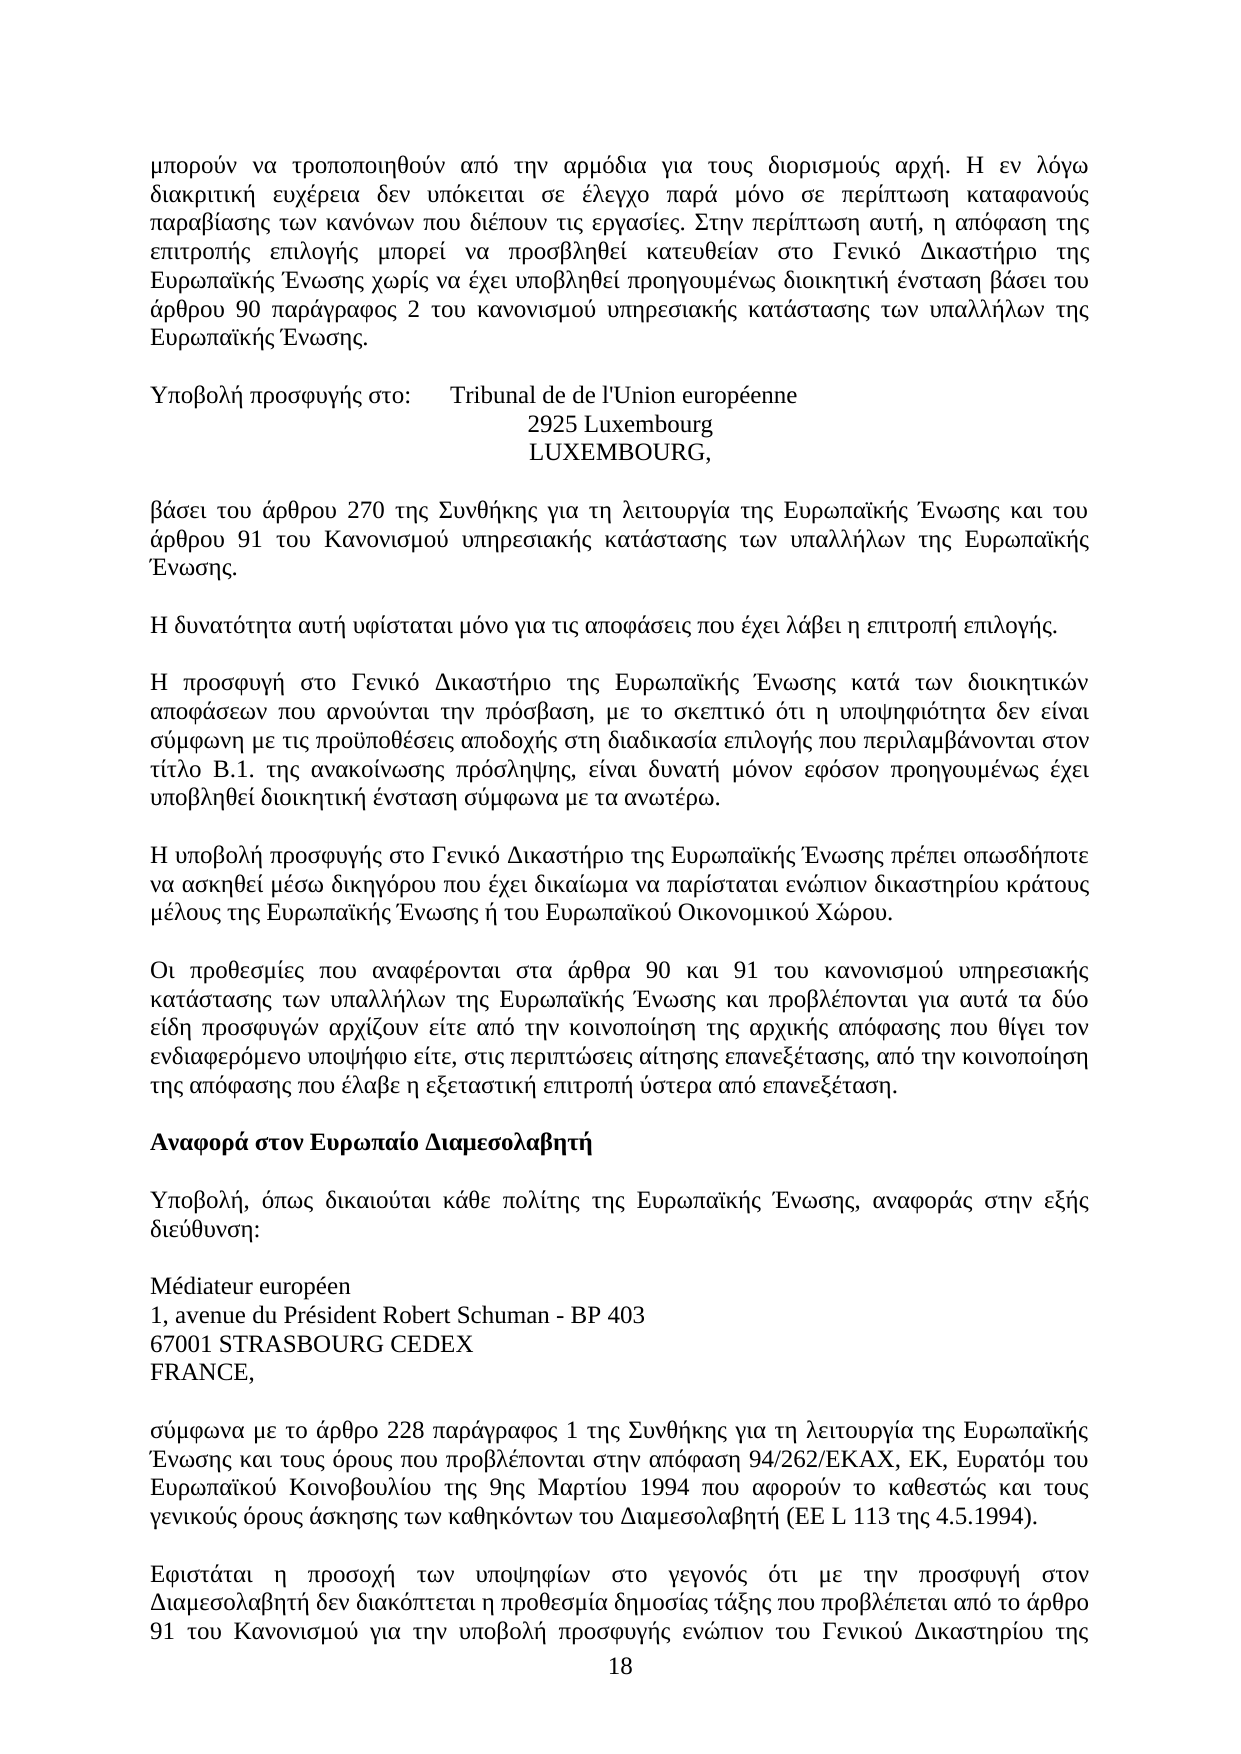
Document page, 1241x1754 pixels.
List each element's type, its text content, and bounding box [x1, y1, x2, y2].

text 1, avenue du Président Robert Schuman - BP 403 [150, 1300, 1090, 1329]
text FRANCE, [150, 1357, 1090, 1386]
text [150, 1559, 1090, 1645]
text Η υποβολή προσφυγής στο Γενικό Δικαστήριο της Ευρωπαϊκής Ένωσης πρέπει οπωσδήποτε να ασκηθεί μέσω δικηγόρου που έχει δικαίωμα να παρίσταται ενώπιον δικαστηρίου κράτους μέλους της Ευρωπαϊκής Ένωσης ή του Ευρωπαϊκού Οικονομικού Χώρου. [150, 840, 1090, 926]
text Υποβολή, όπως δικαιούται κάθε πολίτης της Ευρωπαϊκής Ένωσης, αναφοράς στην εξής διεύθυνση: [150, 1185, 1090, 1242]
text 2925 Luxembourg [150, 409, 1090, 437]
text Médiateur européen [150, 1271, 1090, 1300]
text Η δυνατότητα αυτή υφίσταται μόνο για τις αποφάσεις που έχει λάβει η επιτροπή επιλογής. [150, 610, 1090, 639]
text σύμφωνα με το άρθρο 228 παράγραφος 1 της Συνθήκης για τη λειτουργία της Ευρωπαϊκής Ένωσης και τους όρους που προβλέπονται στην απόφαση 94/262/ΕΚΑΧ, ΕΚ, Ευρατόμ του Ευρωπαϊκού Κοινοβουλίου της 9ης Μαρτίου 1994 που αφορούν το καθεστώς και τους γενικούς όρους άσκησης των καθηκόντων του Διαμεσολαβητή (ΕΕ L 113 της 4.5.1994). [150, 1415, 1090, 1530]
text Υποβολή προσφυγής στο: Tribunal de de l'Union européenne [150, 380, 1090, 409]
text Οι προθεσμίες που αναφέρονται στα άρθρα 90 και 91 του κανονισμού υπηρεσιακής κατάστασης των υπαλλήλων της Ευρωπαϊκής Ένωσης και προβλέπονται για αυτά τα δύο είδη προσφυγών αρχίζουν είτε από την κοινοποίηση της αρχικής απόφασης που θίγει τον ενδιαφερόμενο υποψήφιο είτε, στις περιπτώσεις αίτησης επανεξέτασης, από την κοινοποίηση της απόφασης που έλαβε η εξεταστική επιτροπή ύστερα από επανεξέταση. [120, 955, 1090, 1099]
text Αναφορά στον Ευρωπαίο Διαμεσολαβητή [150, 1127, 1090, 1156]
text LUXEMBOURG, [150, 437, 1090, 466]
text Η προσφυγή στο Γενικό Δικαστήριο της Ευρωπαϊκής Ένωσης κατά των διοικητικών αποφάσεων που αρνούνται την πρόσβαση, με το σκεπτικό ότι η υποψηφιότητα δεν είναι σύμφωνη με τις προϋποθέσεις αποδοχής στη διαδικασία επιλογής που περιλαμβάνονται στον τίτλο Β.1. της ανακοίνωσης πρόσληψης, είναι δυνατή μόνον εφόσον προηγουμένως έχει υποβληθεί διοικητική ένσταση σύμφωνα με τα ανωτέρω. [150, 667, 1090, 811]
text βάσει του άρθρου 270 της Συνθήκης για τη λειτουργία της Ευρωπαϊκής Ένωσης και του άρθρου 91 του Κανονισμού υπηρεσιακής κατάστασης των υπαλλήλων της Ευρωπαϊκής Ένωσης. [150, 495, 1090, 581]
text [150, 150, 1090, 351]
text 67001 STRASBOURG CEDEX [150, 1329, 1090, 1357]
